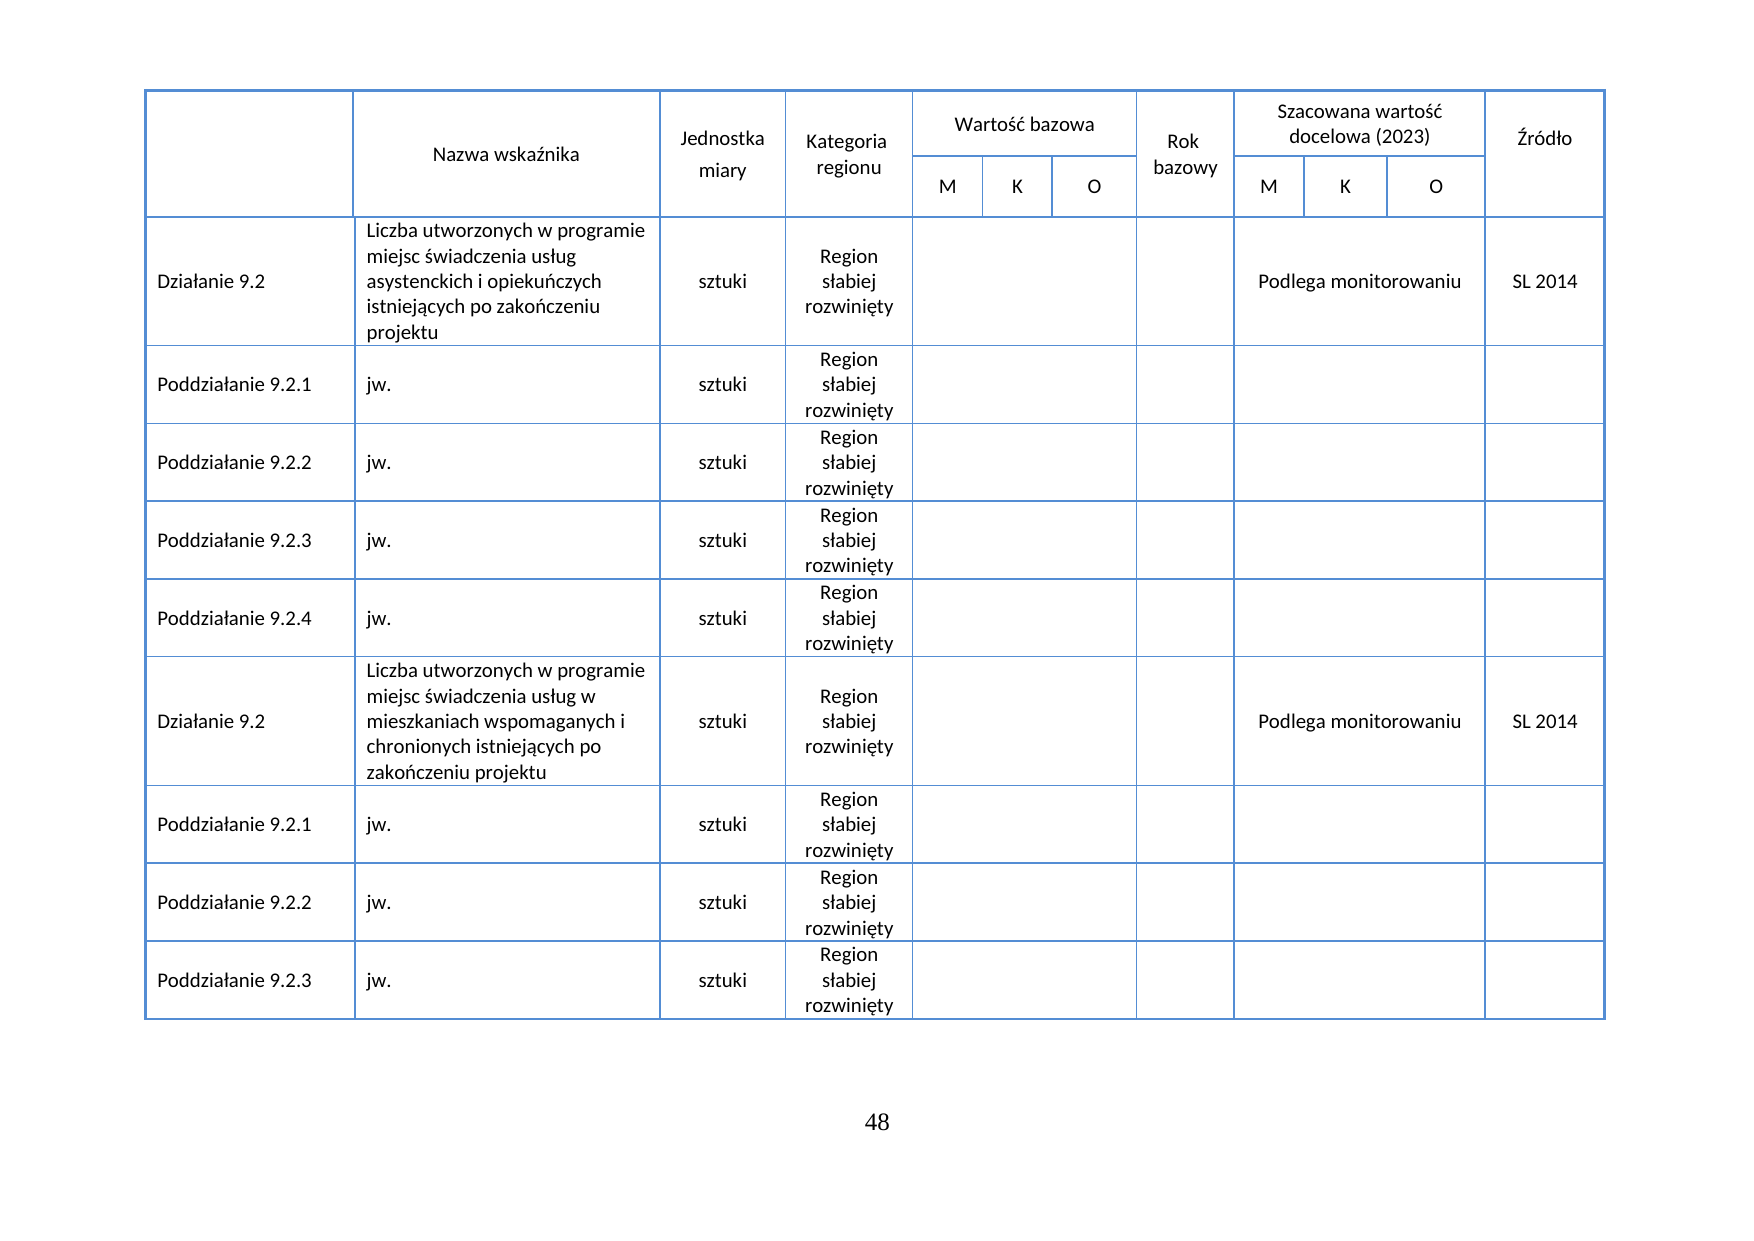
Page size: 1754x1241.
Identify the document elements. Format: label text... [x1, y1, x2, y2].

table_cell O [1053, 157, 1136, 216]
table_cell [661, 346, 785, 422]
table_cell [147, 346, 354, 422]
table_header Jednostka miary [661, 92, 785, 216]
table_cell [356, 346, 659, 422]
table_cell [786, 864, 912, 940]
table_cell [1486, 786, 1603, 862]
table_cell O [1388, 157, 1484, 216]
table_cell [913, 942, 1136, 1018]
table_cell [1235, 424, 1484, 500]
table_cell K [983, 157, 1051, 216]
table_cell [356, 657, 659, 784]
table_header Rok bazowy [1137, 92, 1233, 216]
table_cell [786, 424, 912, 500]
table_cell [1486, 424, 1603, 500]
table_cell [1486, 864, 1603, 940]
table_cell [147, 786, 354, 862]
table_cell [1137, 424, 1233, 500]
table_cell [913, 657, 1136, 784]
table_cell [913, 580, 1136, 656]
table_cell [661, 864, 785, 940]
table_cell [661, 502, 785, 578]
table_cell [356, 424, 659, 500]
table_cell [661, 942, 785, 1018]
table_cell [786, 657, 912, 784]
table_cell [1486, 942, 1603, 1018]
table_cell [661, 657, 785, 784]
table_cell M [1235, 157, 1303, 216]
table_cell M [913, 157, 982, 216]
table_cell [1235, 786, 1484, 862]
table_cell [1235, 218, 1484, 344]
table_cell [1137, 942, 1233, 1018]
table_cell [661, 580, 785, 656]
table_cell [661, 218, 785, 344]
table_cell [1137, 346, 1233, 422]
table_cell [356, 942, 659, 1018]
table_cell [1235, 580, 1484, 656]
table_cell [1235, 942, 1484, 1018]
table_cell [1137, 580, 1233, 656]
table_cell K [1305, 157, 1386, 216]
table_header Szacowana wartość docelowa (2023) [1235, 92, 1484, 155]
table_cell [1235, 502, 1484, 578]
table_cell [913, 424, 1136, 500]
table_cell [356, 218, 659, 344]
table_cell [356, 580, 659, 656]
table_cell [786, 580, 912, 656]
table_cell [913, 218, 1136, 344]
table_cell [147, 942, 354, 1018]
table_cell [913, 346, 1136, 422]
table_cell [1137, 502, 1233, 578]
table_header Wartość bazowa [913, 92, 1136, 155]
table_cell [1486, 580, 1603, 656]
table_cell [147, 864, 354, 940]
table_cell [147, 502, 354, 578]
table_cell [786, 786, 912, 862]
table_header Nazwa wskaźnika [354, 92, 659, 216]
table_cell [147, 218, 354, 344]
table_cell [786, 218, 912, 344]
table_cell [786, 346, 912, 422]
table_header Kategoria regionu [786, 92, 912, 216]
table_header Źródło [1486, 92, 1603, 216]
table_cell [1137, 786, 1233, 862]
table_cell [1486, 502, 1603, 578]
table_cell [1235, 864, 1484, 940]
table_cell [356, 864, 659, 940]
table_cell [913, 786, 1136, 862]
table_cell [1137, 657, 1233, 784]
table_header [147, 92, 352, 216]
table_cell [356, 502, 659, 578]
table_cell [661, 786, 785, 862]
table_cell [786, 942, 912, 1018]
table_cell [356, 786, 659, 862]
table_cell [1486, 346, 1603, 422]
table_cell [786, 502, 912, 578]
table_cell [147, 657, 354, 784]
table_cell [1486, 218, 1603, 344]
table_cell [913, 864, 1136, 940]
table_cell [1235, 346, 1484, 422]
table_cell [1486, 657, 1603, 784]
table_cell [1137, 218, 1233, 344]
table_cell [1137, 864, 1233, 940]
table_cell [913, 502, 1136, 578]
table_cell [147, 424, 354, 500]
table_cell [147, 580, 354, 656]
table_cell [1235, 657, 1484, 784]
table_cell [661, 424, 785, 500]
